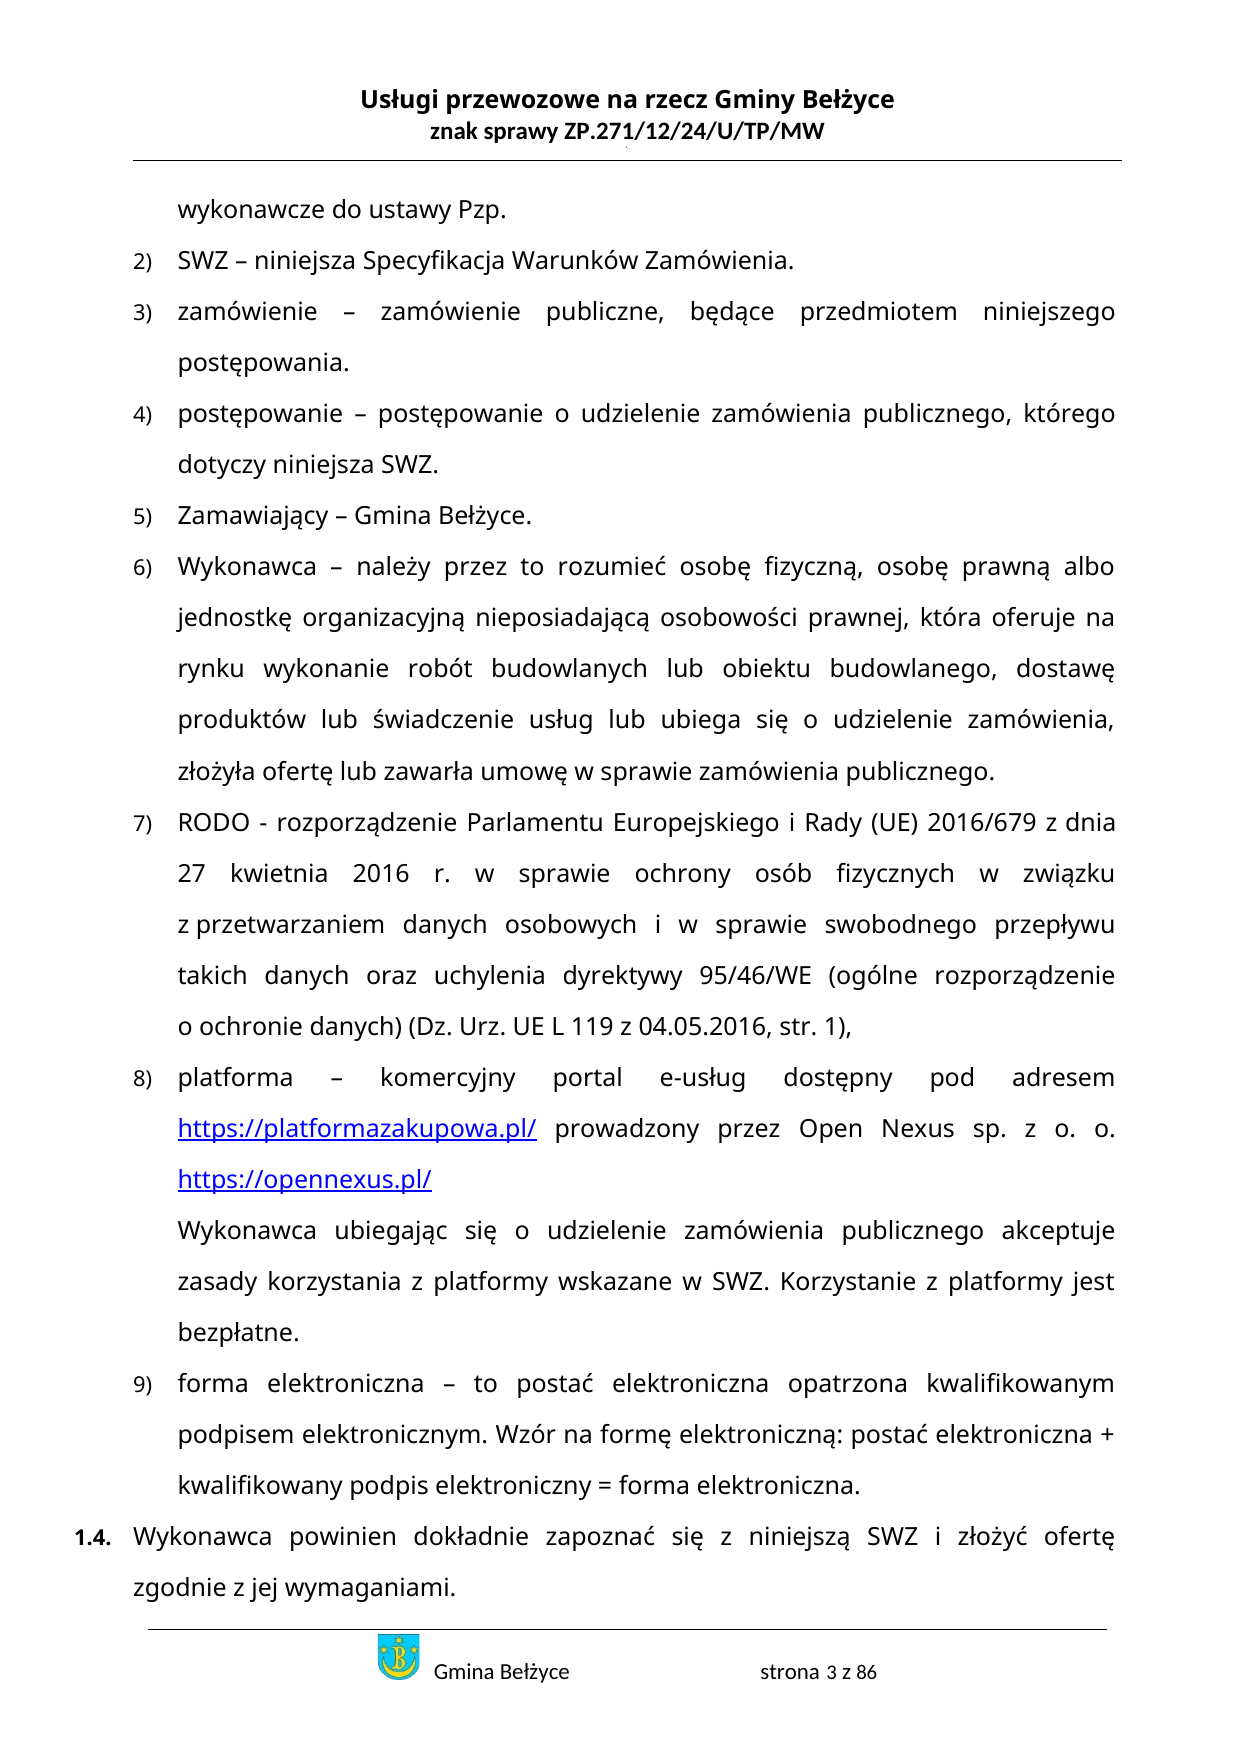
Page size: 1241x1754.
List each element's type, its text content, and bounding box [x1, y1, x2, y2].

list zamówienie – zamówienie publiczne, będące przedmiotem niniejszego postępowania. [133, 294, 1116, 379]
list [177, 192, 1116, 226]
list Zamawiający – Gmina Bełżyce. [133, 498, 1116, 532]
picture [377, 1636, 420, 1680]
list postępowanie – postępowanie o udzielenie zamówienia publicznego, którego dotyczy niniejsza SWZ. [133, 396, 1116, 481]
list Wykonawca ubiegając się o udzielenie zamówienia publicznego akceptuje zasady korzystania z platformy wskazane w SWZ. Korzystanie z platformy jest bezpłatne. [177, 1213, 1116, 1349]
list RODO - rozporządzenie Parlamentu Europejskiego i Rady (UE) 2016/679 z dnia 27 kwietnia 2016 r. w sprawie ochrony osób fizycznych w związku z przetwarzaniem danych osobowych i w sprawie swobodnego przepływu takich danych oraz uchylenia dyrektywy 95/46/WE (ogólne rozporządzenie o ochronie danych) (Dz. Urz. UE L 119 z 04.05.2016, str. 1), [133, 804, 1116, 1042]
list forma elektroniczna – to postać elektroniczna opatrzona kwalifikowanym podpisem elektronicznym. Wzór na formę elektroniczną: postać elektroniczna + kwalifikowany podpis elektroniczny = forma elektroniczna. [133, 1366, 1116, 1502]
list Wykonawca powinien dokładnie zapoznać się z niniejszą SWZ i złożyć ofertę zgodnie z jej wymaganiami. [74, 1519, 1116, 1604]
list platforma – komercyjny portal e-usług dostępny pod adresem https://platformazakupowa.pl/ prowadzony przez Open Nexus sp. z o. o. https://opennexus.pl/ [133, 1059, 1116, 1196]
list SWZ – niniejsza Specyfikacja Warunków Zamówienia. [133, 243, 1116, 277]
picture [411, 1646, 420, 1654]
list Wykonawca – należy przez to rozumieć osobę fizyczną, osobę prawną albo jednostkę organizacyjną nieposiadającą osobowości prawnej, która oferuje na rynku wykonanie robót budowlanych lub obiektu budowlanego, dostawę produktów lub świadczenie usług lub ubiega się o udzielenie zamówienia, złożyła ofertę lub zawarła umowę w sprawie zamówienia publicznego. [133, 549, 1116, 787]
